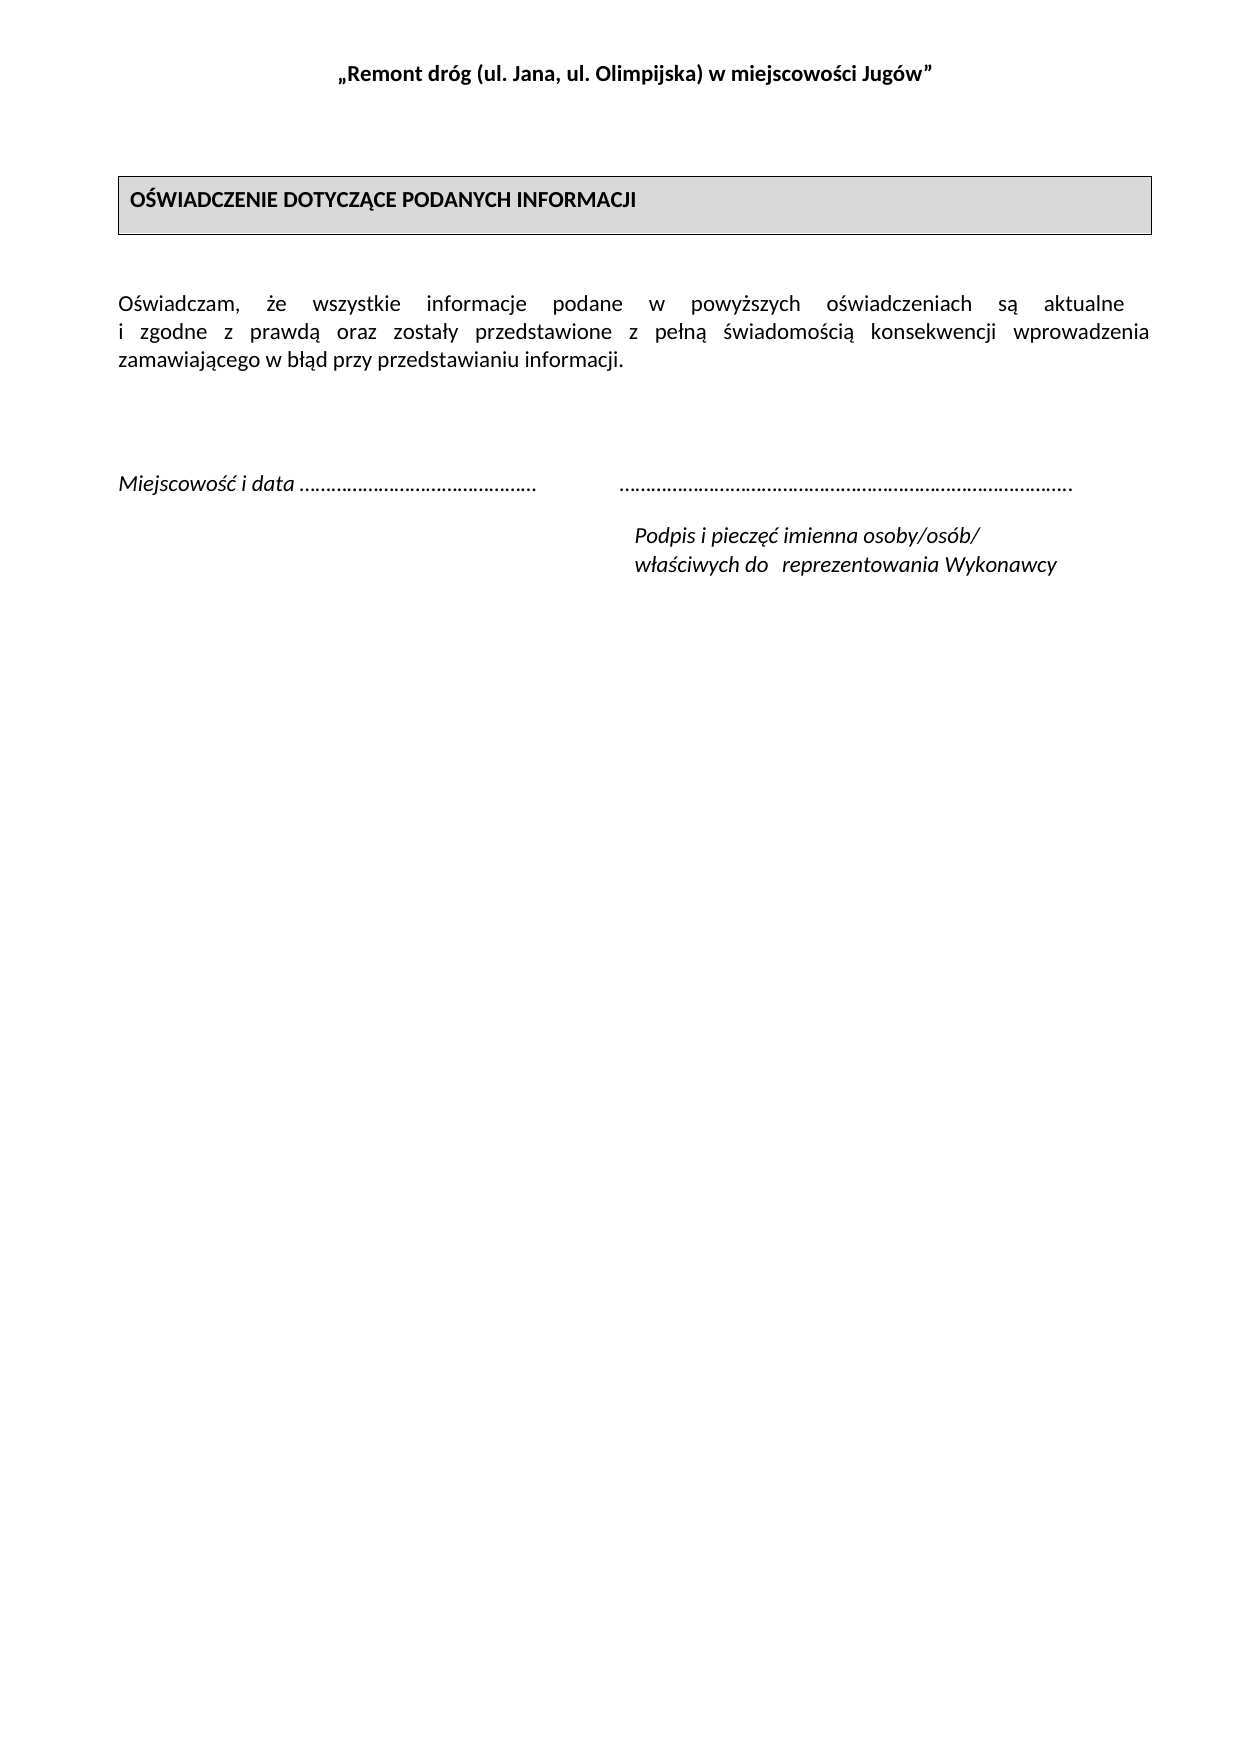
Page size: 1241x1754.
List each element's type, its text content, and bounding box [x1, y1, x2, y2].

text właściwych do reprezentowania Wykonawcy [634, 550, 1152, 578]
text Miejscowość i data ……………………………………… ………………………………………………………………………….. [118, 469, 1152, 498]
table_header OŚWIADCZENIE DOTYCZĄCE PODANYCH INFORMACJI [119, 177, 1151, 233]
text Podpis i pieczęć imienna osoby/osób/ [634, 498, 1152, 550]
text Oświadczam, że wszystkie informacje podane w powyższych oświadczeniach są aktualne i zgodne z prawdą oraz zostały przedstawione z pełną świadomością konsekwencji wprowadzenia zamawiającego w błąd przy przedstawianiu informacji. [118, 289, 1152, 373]
